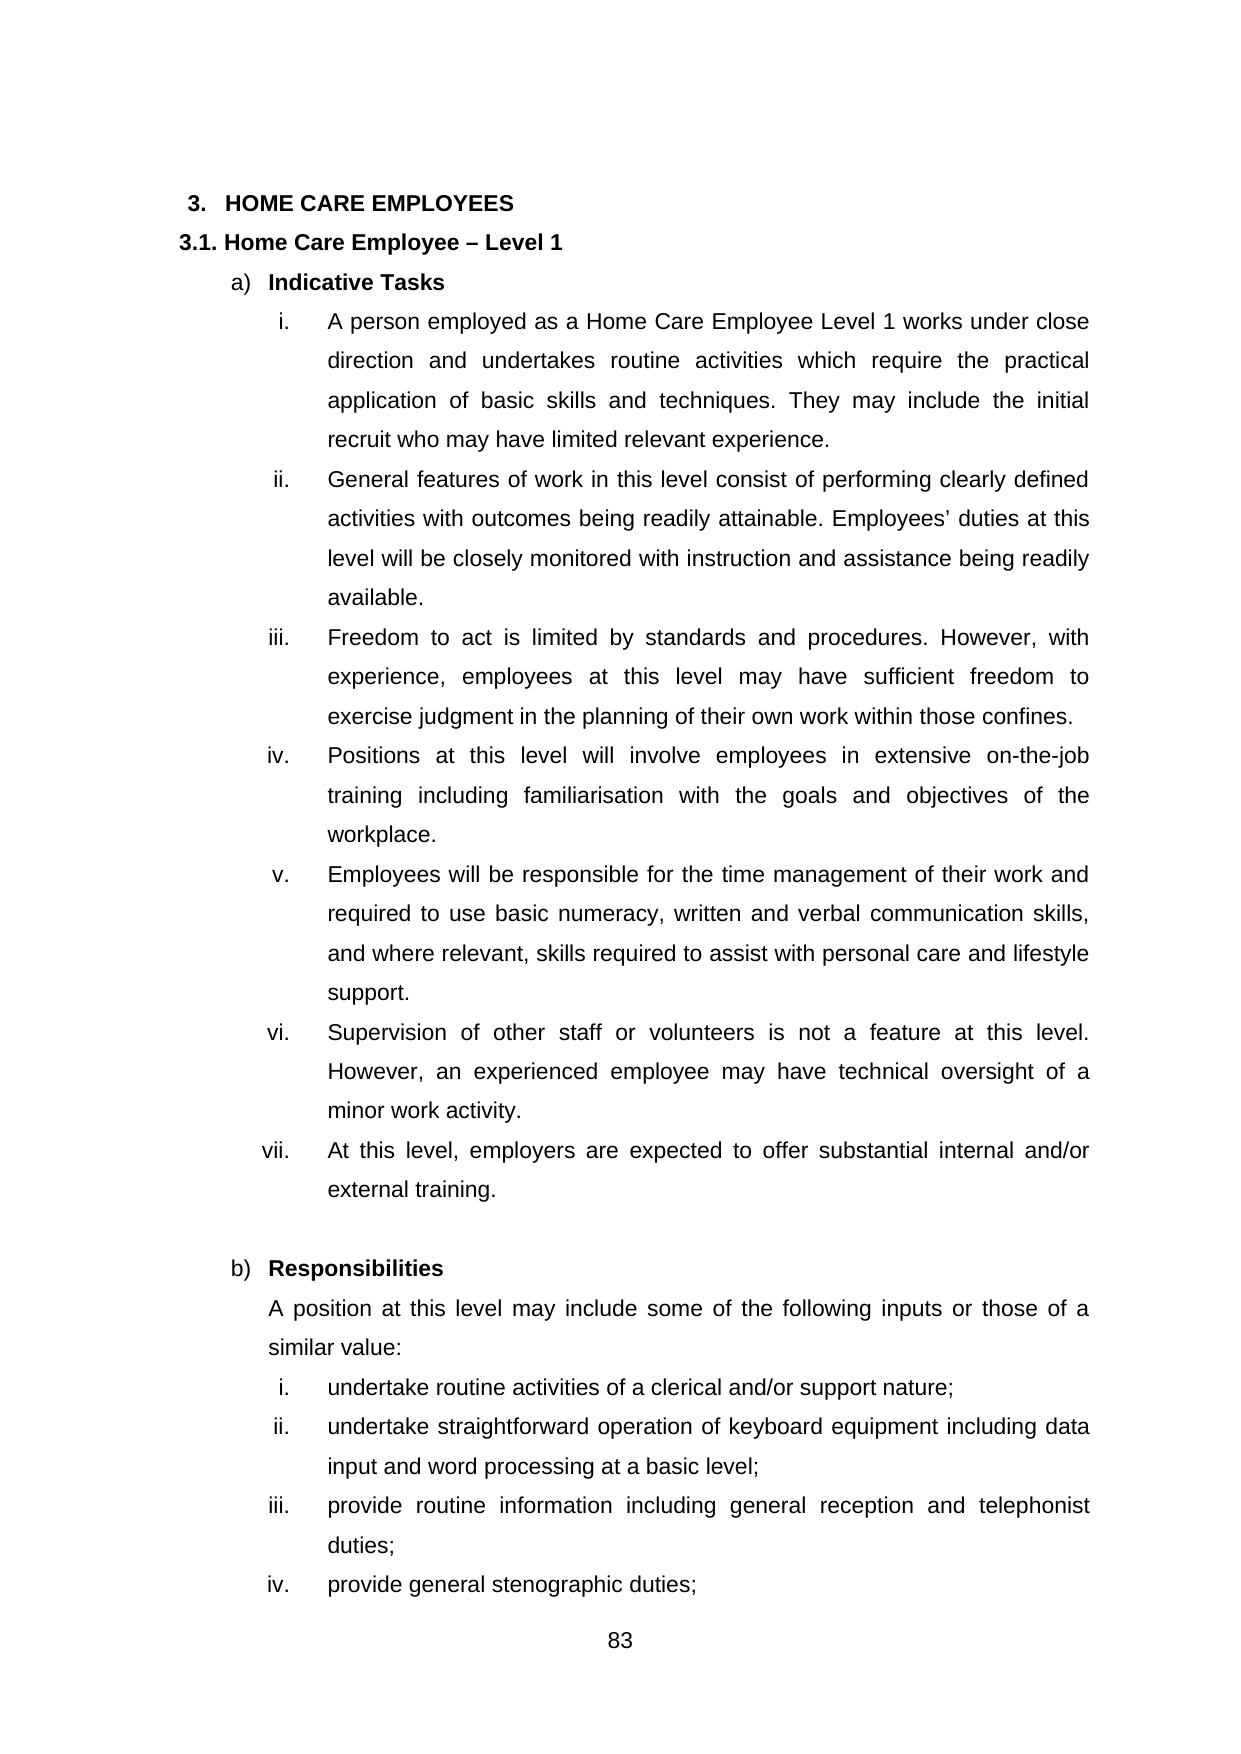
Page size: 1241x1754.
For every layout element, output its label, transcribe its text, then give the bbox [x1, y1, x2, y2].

text A position at this level may include some of the following inputs or those of a similar value: [268, 1295, 1090, 1361]
list Responsibilities [231, 1255, 1090, 1282]
list General features of work in this level consist of performing clearly defined activities with outcomes being readily attainable. Employees’ duties at this level will be closely monitored with instruction and assistance being readily available. [290, 466, 1090, 611]
list HOME CARE EMPLOYEES [187, 189, 1090, 216]
list provide general stenographic duties; [290, 1571, 1090, 1598]
list provide routine information including general reception and telephonist duties; [290, 1492, 1090, 1558]
list Indicative Tasks [231, 268, 1090, 295]
list Positions at this level will involve employees in extensive on-the-job training including familiarisation with the goals and objectives of the workplace. [290, 742, 1090, 847]
list Supervision of other staff or volunteers is not a feature at this level. However, an experienced employee may have technical oversight of a minor work activity. [290, 1018, 1090, 1124]
list undertake straightforward operation of keyboard equipment including data input and word processing at a basic level; [290, 1413, 1090, 1479]
list Employees will be responsible for the time management of their work and required to use basic numeracy, written and verbal communication skills, and where relevant, skills required to assist with personal care and lifestyle support. [290, 861, 1090, 1005]
list undertake routine activities of a clerical and/or support nature; [290, 1374, 1090, 1400]
list A person employed as a Home Care Employee Level 1 works under close direction and undertakes routine activities which require the practical application of basic skills and techniques. They may include the initial recruit who may have limited relevant experience. [290, 308, 1090, 453]
list Freedom to act is limited by standards and procedures. However, with experience, employees at this level may have sufficient freedom to exercise judgment in the planning of their own work within those confines. [290, 624, 1090, 729]
list At this level, employers are expected to offer substantial internal and/or external training. [290, 1137, 1090, 1203]
list Home Care Employee – Level 1 [179, 229, 1090, 255]
